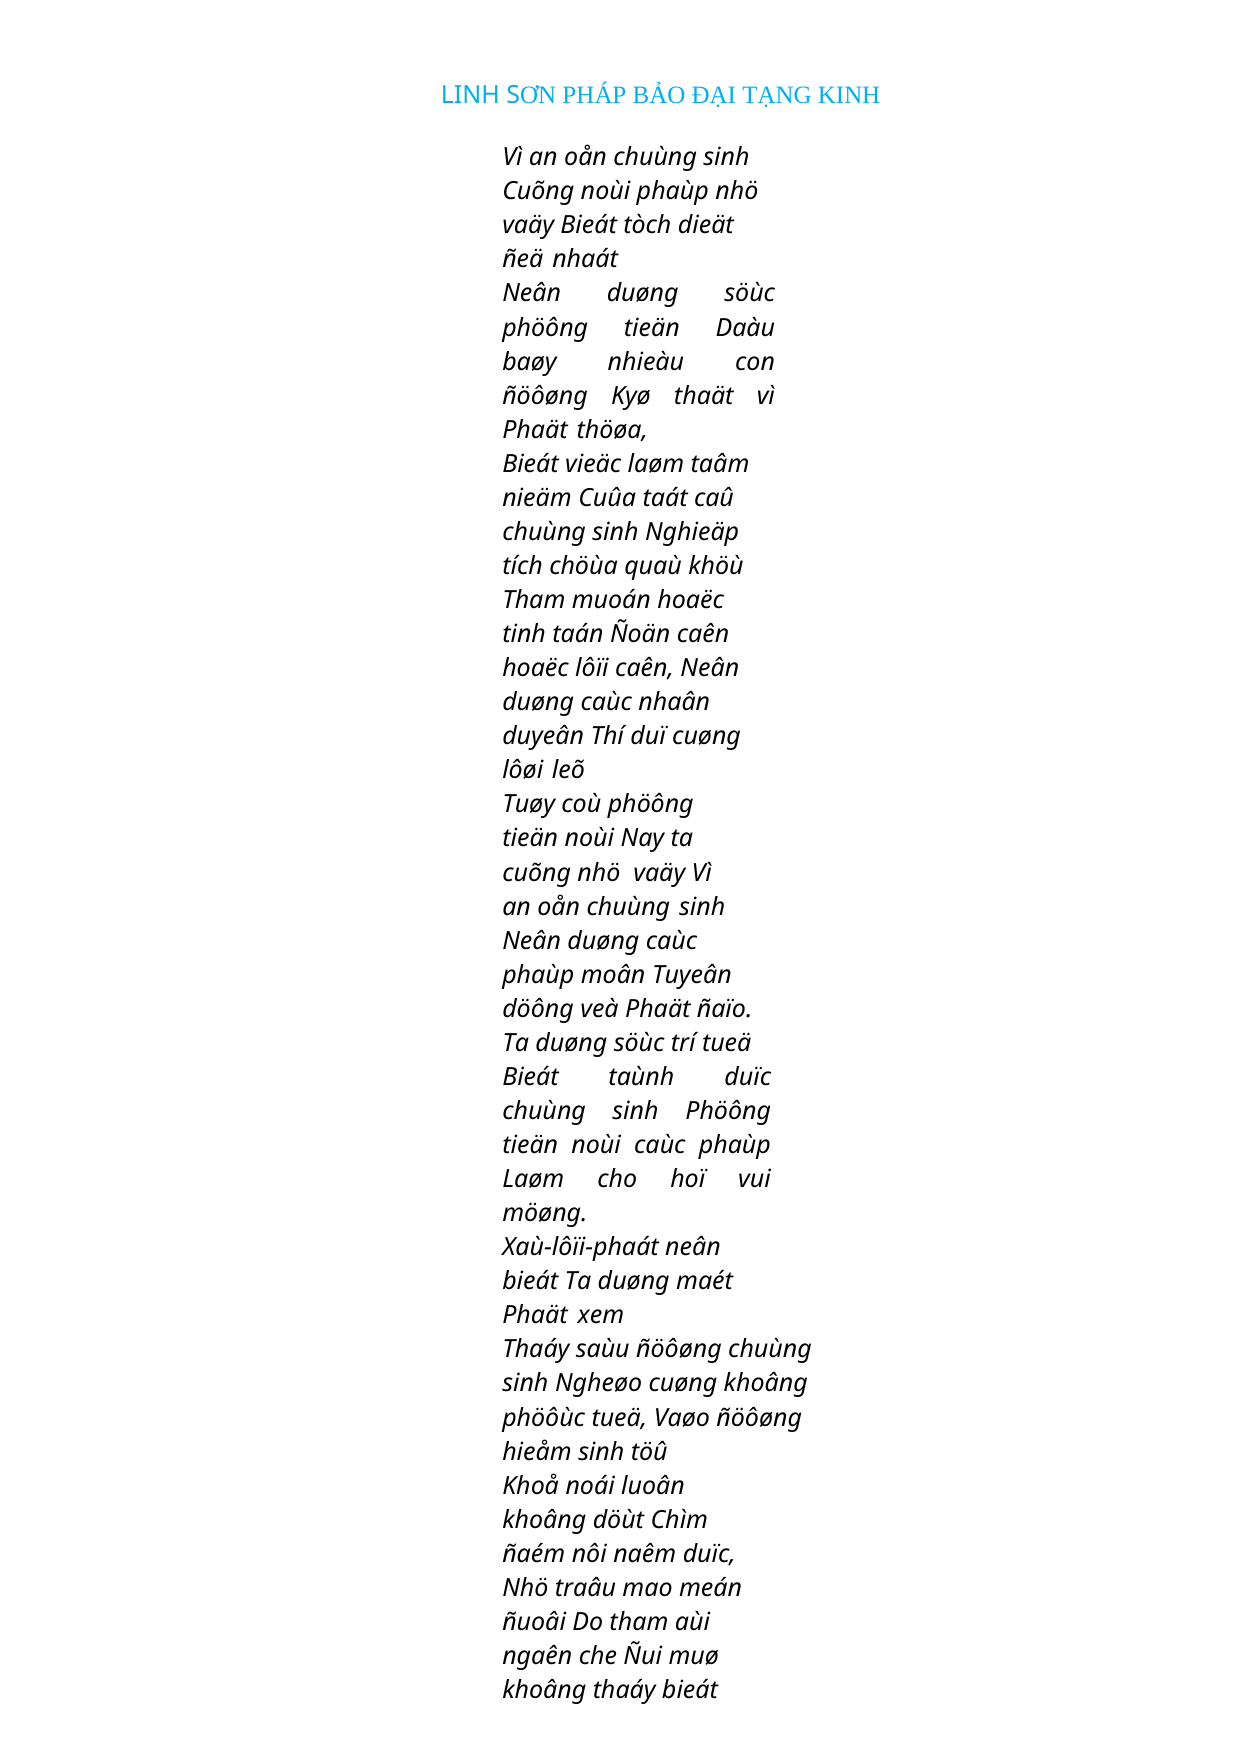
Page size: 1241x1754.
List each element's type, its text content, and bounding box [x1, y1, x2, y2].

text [502, 1467, 751, 1706]
text Neân duøng caùc phaùp moân Tuyeân döông veà Phaät ñaïo. Ta duøng söùc trí tueä [502, 922, 775, 1058]
text Vì an oån chuùng sinh Cuõng noùi phaùp nhö vaäy Bieát tòch dieät ñeä nhaát [502, 139, 758, 275]
text Tuøy coù phöông tieän noùi Nay ta cuõng nhö vaäy Vì an oån chuùng sinh [502, 786, 742, 922]
text Neân duøng söùc phöông tieän Daàu baøy nhieàu con ñöôøng Kyø thaät vì Phaät thöøa, [502, 275, 775, 445]
text Bieát taùnh duïc chuùng sinh Phöông tieän noùi caùc phaùp Laøm cho hoï vui möøng. [502, 1058, 771, 1229]
text Thaáy saùu ñöôøng chuùng sinh Ngheøo cuøng khoâng phöôùc tueä, Vaøo ñöôøng hieåm sinh töû [502, 1331, 822, 1467]
text Xaù-lôïi-phaát neân bieát Ta duøng maét Phaät xem [502, 1229, 738, 1331]
text Bieát vieäc laøm taâm nieäm Cuûa taát caû chuùng sinh Nghieäp tích chöùa quaù khöù Tham muoán hoaëc tinh taán Ñoän caên hoaëc lôïi caên, Neân duøng caùc nhaân duyeân Thí duï cuøng lôøi leõ [502, 445, 772, 786]
